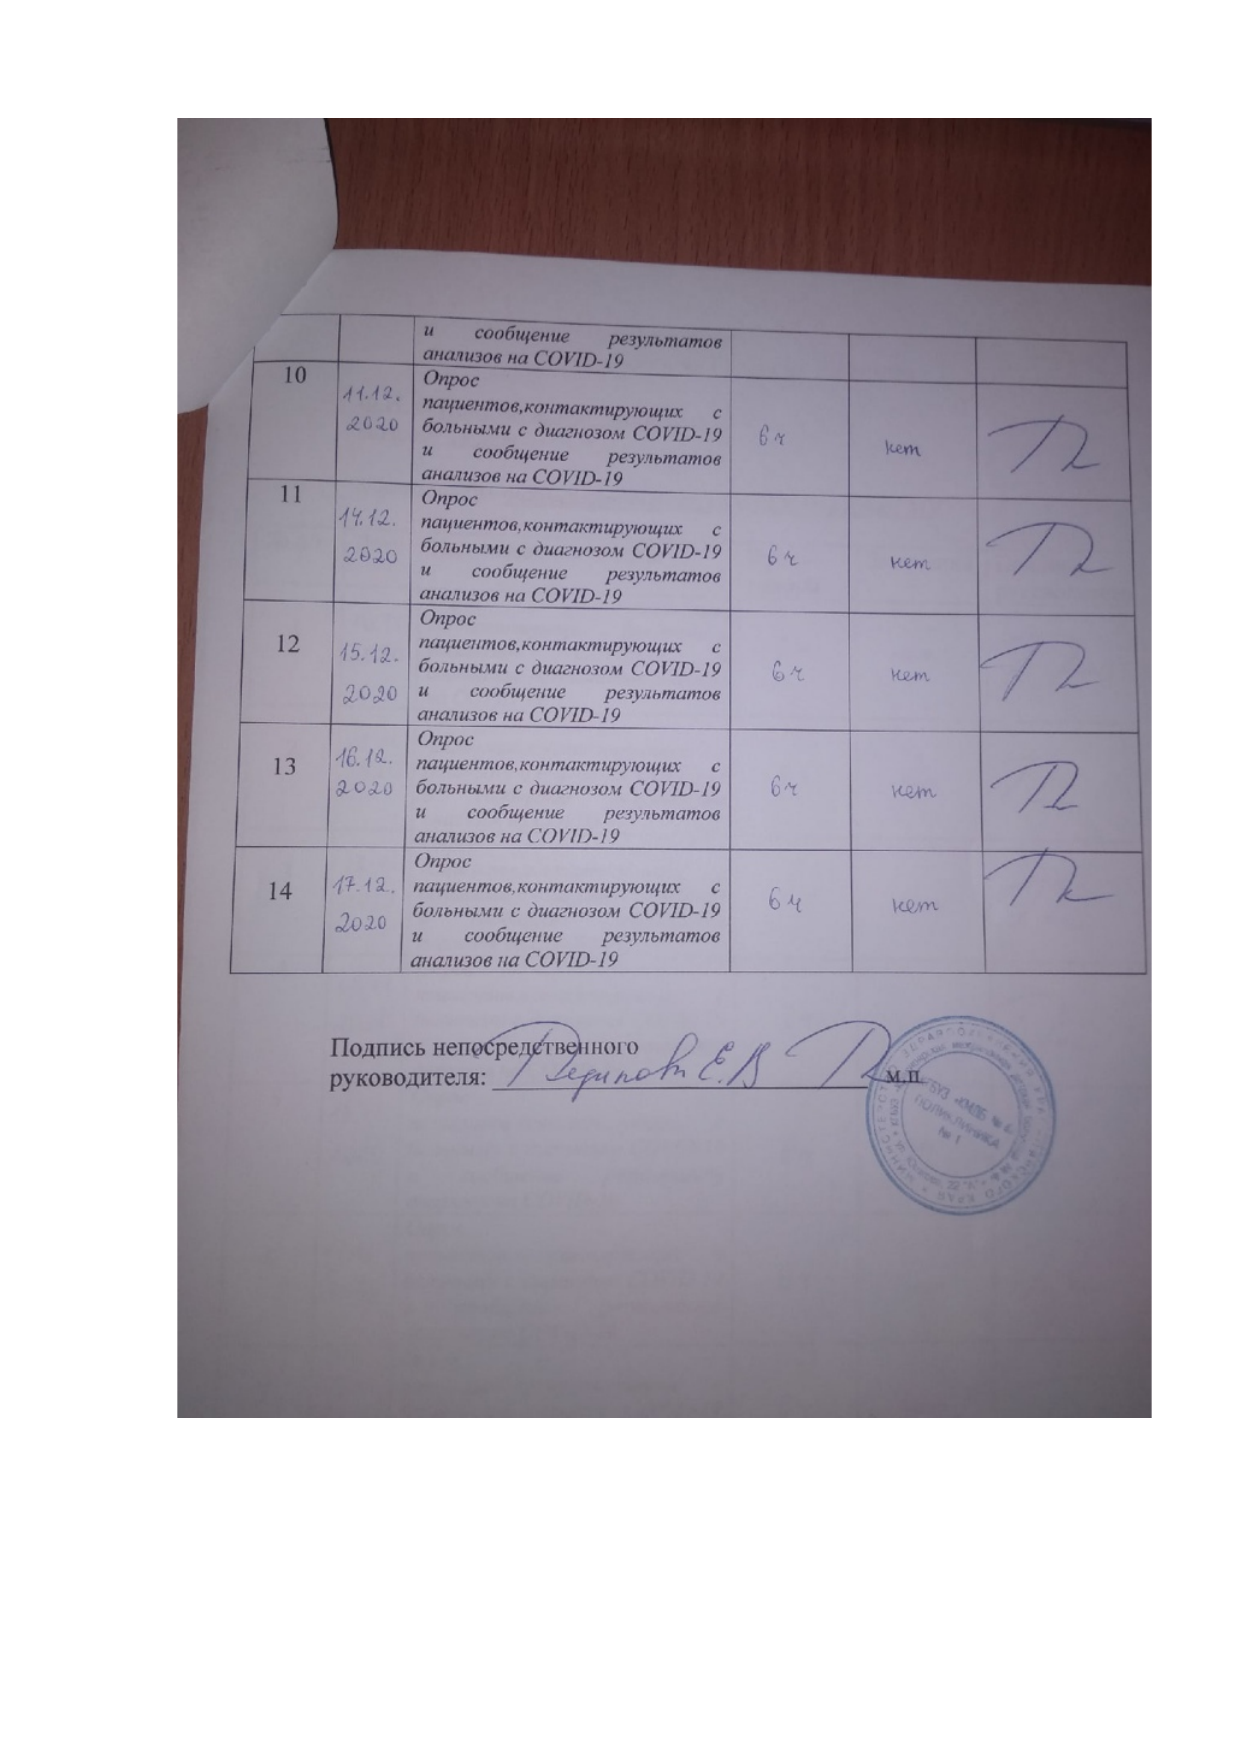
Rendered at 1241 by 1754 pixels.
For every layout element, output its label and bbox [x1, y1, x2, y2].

picture [177, 118, 1152, 1418]
